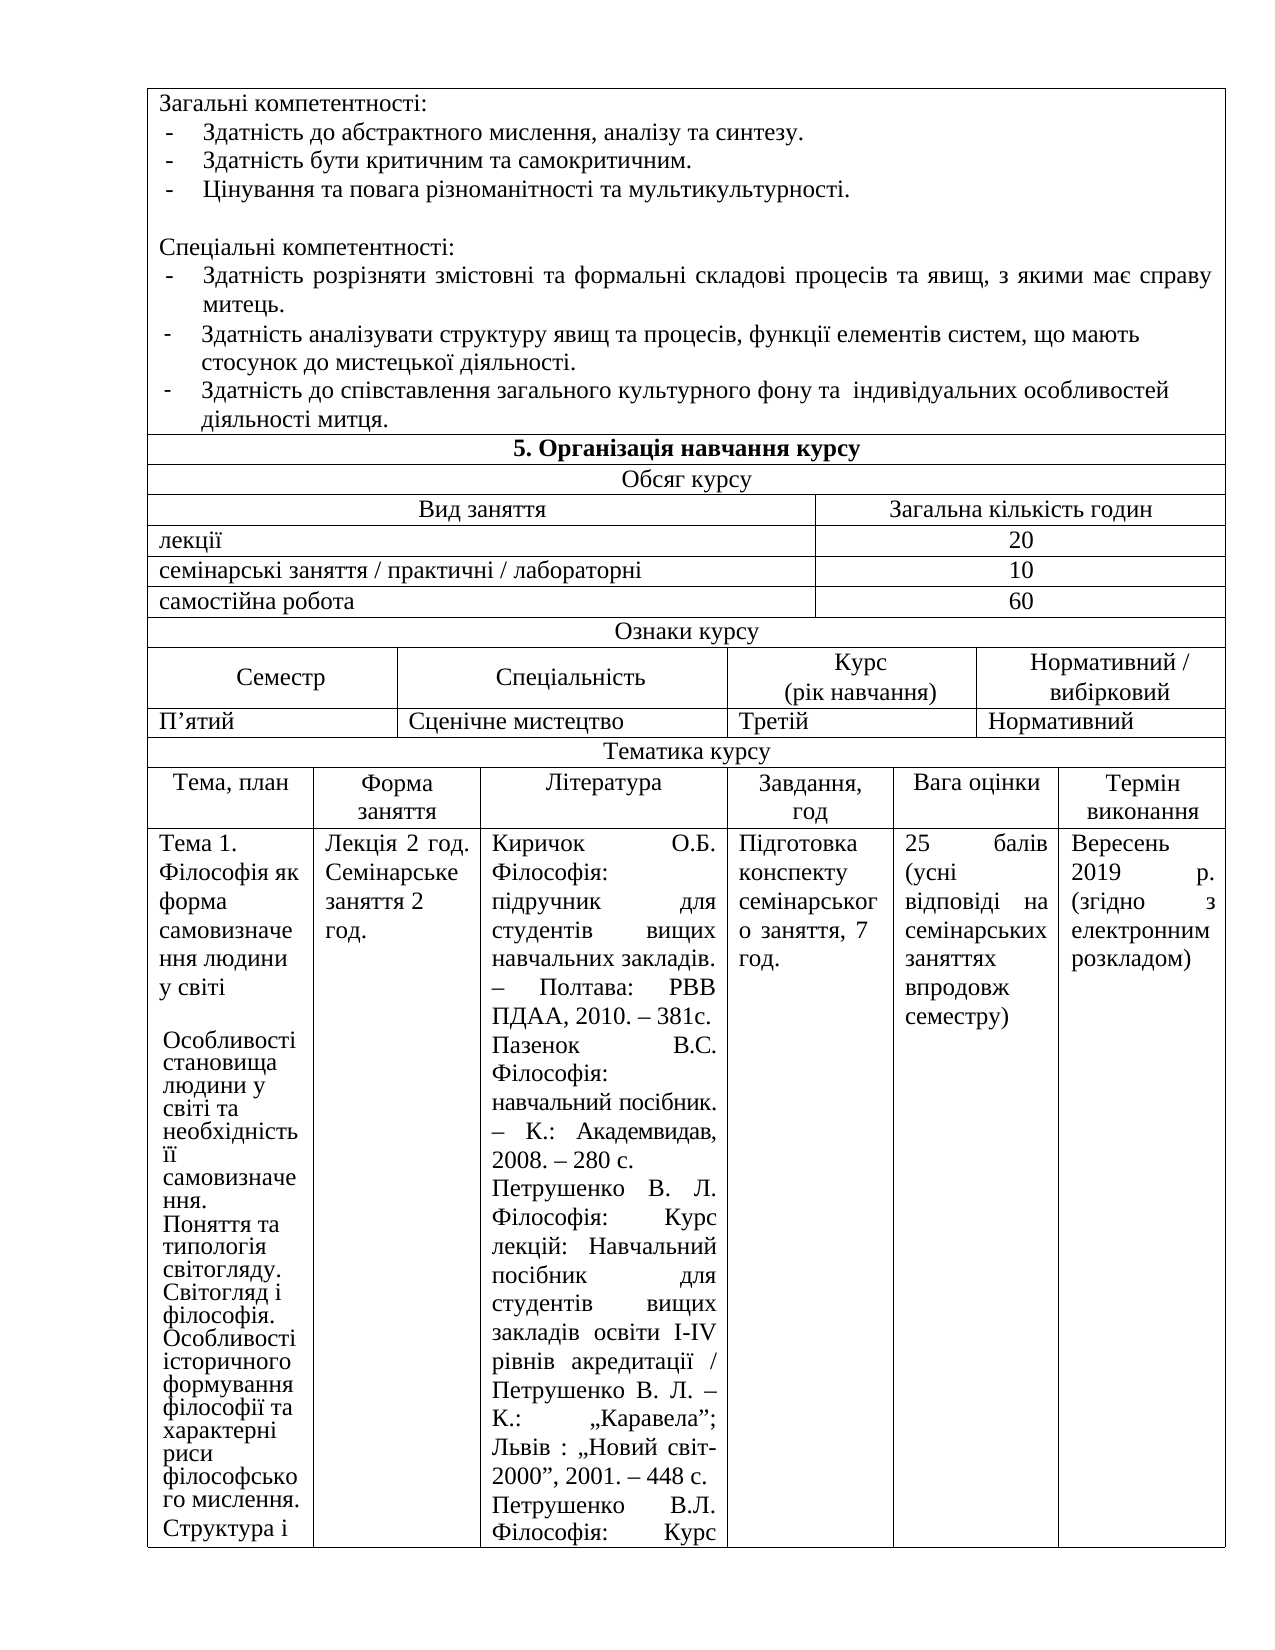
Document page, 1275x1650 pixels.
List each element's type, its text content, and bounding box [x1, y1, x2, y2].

table_cell Нормативний / вибірковий [977, 648, 1225, 708]
table_cell лекції [148, 526, 815, 556]
table_cell самостійна робота [148, 587, 815, 616]
table_cell Курс (рік навчання) [728, 648, 976, 708]
table_cell 60 [816, 587, 1225, 616]
table_cell Вид заняття [148, 495, 815, 525]
table_cell Література [481, 768, 727, 828]
table_cell 5. Організація навчання курсу [148, 435, 1225, 464]
table_header Загальні компетентності: Здатність до абстрактного мислення, аналізу та синтезу. Здатність бути критичним та самокритичним. Цінування та повага різноманітності та мультикультурності. Спеціальні компетентності: Здатність розрізняти змістовні та формальні складові процесів та явищ, з якими має справу митець. Здатність аналізувати структуру явищ та процесів, функції елементів систем, що мають стосунок до мистецької діяльності. Здатність до співставлення загального культурного фону та індивідуальних особливостей діяльності митця. [148, 89, 1225, 433]
table_cell 20 [816, 526, 1225, 556]
table_cell Семестр [148, 648, 397, 708]
table_cell 10 [816, 557, 1225, 586]
table_cell семінарські заняття / практичні / лабораторні [148, 557, 815, 586]
table_cell Сценічне мистецтво [398, 709, 727, 736]
table_cell Киричок О.Б. Філософія: підручник для студентів вищих навчальних закладів. Полтава: РВВ ПДАА, 2010. – 381с. Пазенок В.С. Філософія: навчальний посібник. К.: Академвидав, 2008. – 280 с. Петрушенко В. Л. Філософія: Курс лекцій: Навчальний посібник для студентів вищих закладів освіти І-ІV рівнів акредитації / Петрушенко В. Л. – К.: „Каравела”; Львів : „Новий світ- 2000”, 2001. – 448 с. Петрушенко В.Л. Філософія: Курс [481, 829, 727, 1547]
table_cell Обсяг курсу [148, 465, 1225, 494]
table_cell Форма заняття [314, 768, 480, 828]
table_cell Третій [728, 709, 976, 736]
table_cell Підготовка конспекту семінарськог о заняття, 7 год. [728, 829, 893, 1547]
table_cell Тема 1. Філософія як форма самовизначе ння людини у світі Особливості становища людини у світі та необхідність її самовизначе ння. Поняття та типологія світогляду. Світогляд і філософія. Особливості історичного формування філософії та характерні риси філософсько го мислення. Структура і [148, 829, 313, 1547]
table_cell Загальна кількість годин [816, 495, 1225, 525]
table_cell Лекція 2 год. Семінарське заняття 2 год. [314, 829, 480, 1547]
table_cell Термін виконання [1059, 768, 1225, 828]
table_cell Спеціальність [398, 648, 727, 708]
table_cell Вересень 2019 р. (згідно з електронним розкладом) [1059, 829, 1225, 1547]
table_cell Тема, план [148, 768, 313, 828]
table_cell Нормативний [977, 709, 1225, 736]
table_cell Ознаки курсу [148, 618, 1225, 647]
table_cell 25 балів (усні відповіді на семінарських заняттях впродовж семестру) [894, 829, 1058, 1547]
table_cell Тематика курсу [148, 738, 1225, 767]
table_cell П’ятий [148, 709, 397, 736]
table_cell Завдання, год [728, 768, 893, 828]
table_cell Вага оцінки [894, 768, 1058, 828]
